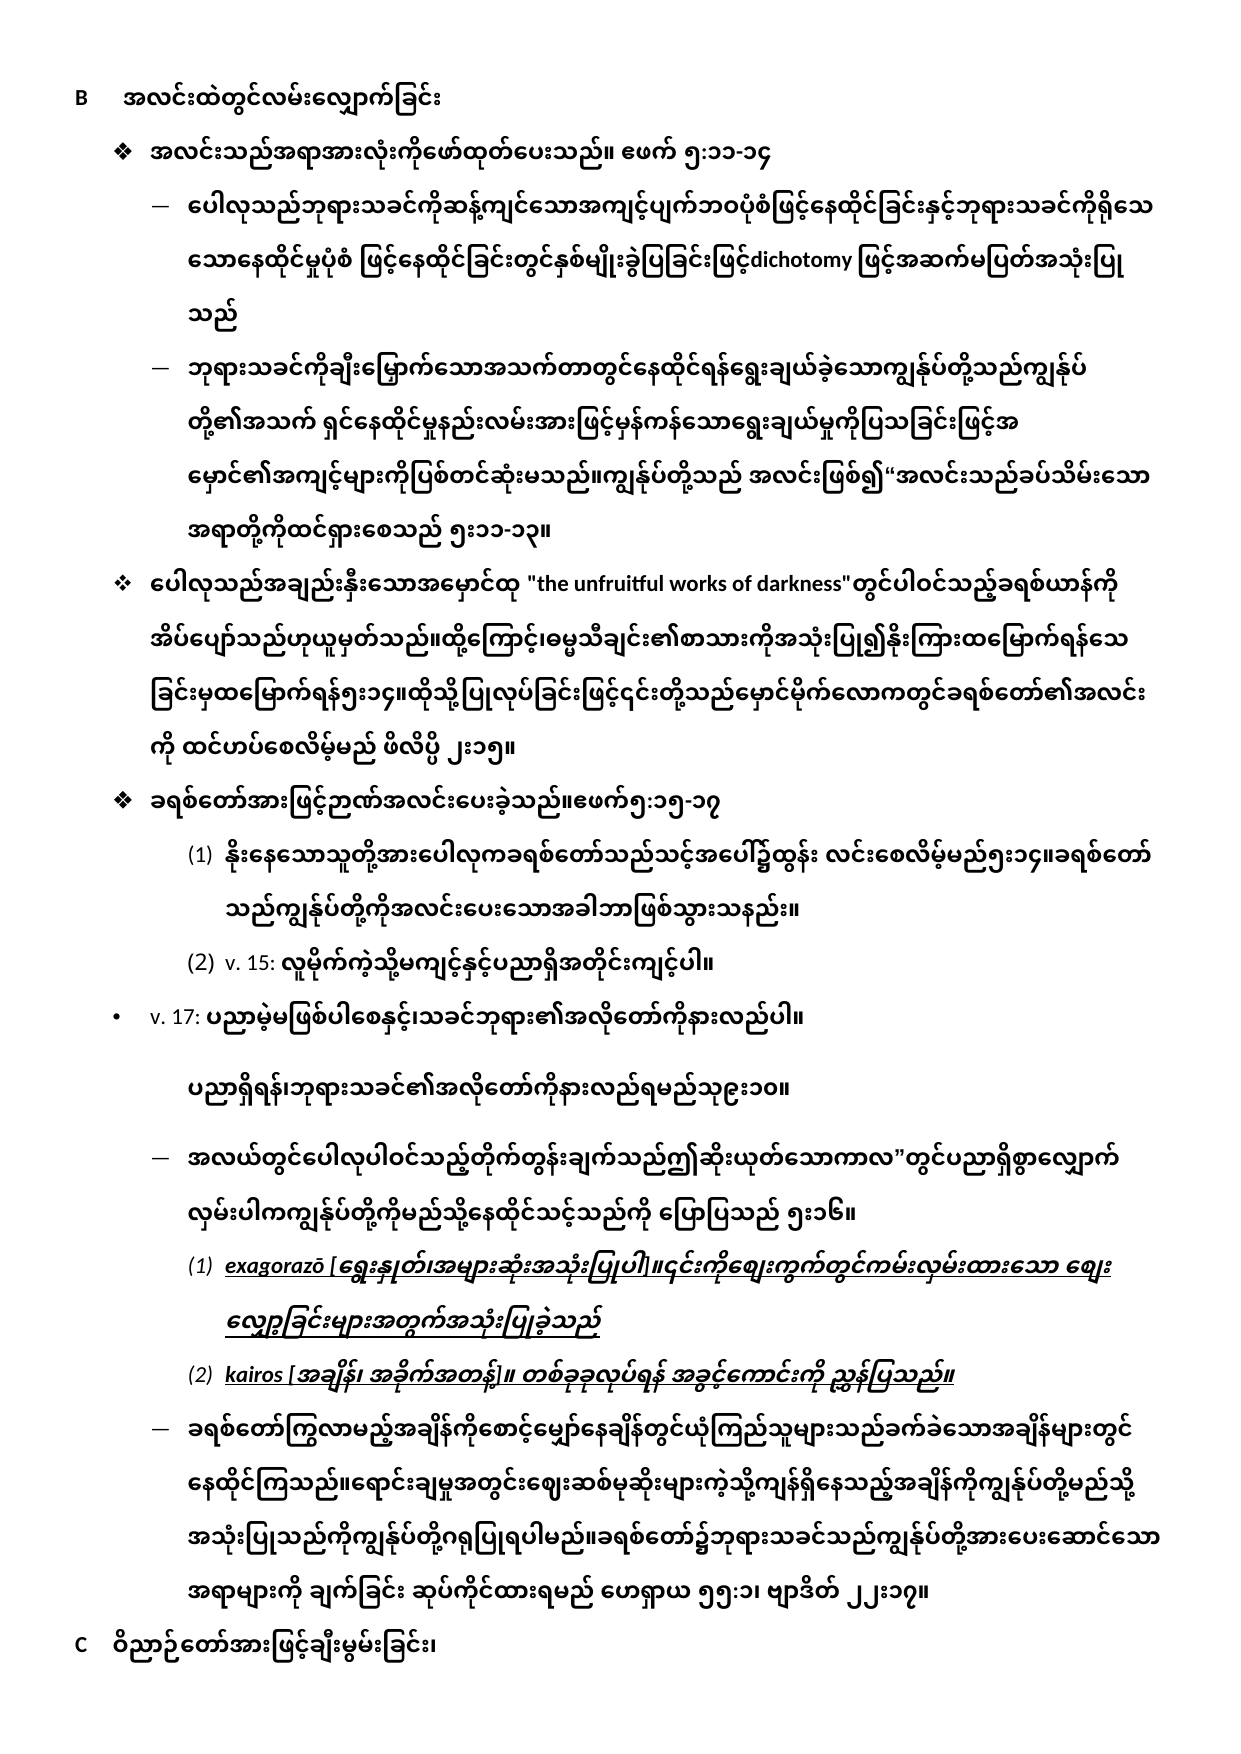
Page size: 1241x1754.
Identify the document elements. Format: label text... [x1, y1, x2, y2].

list ပေါလုသည်ဘုရားသခင်ကိုဆန့်ကျင်သောအကျင့်ပျက်ဘဝပုံစံဖြင့်နေထိုင်ခြင်းနှင့်ဘုရားသခင်ကိုရိုသေသောနေထိုင်မှုပုံစံ ဖြင့်နေထိုင်ခြင်းတွင်နှစ်မျိုးခွဲပြခြင်းဖြင့်dichotomyဖြင့်အဆက်မပြတ်အသုံးပြုသည် [150, 183, 1165, 341]
text ပညာရှိရန်၊ဘုရားသခင်၏အလိုတော်ကိုနားလည်ရမည်သု၉း၁၀။ [114, 1065, 1165, 1115]
list အလယ်တွင်ပေါလုပါဝင်သည့်တိုက်တွန်းချက်သည်ဤဆိုးယုတ်သောကာလ”တွင်ပညာရှိစွာလျှောက်လှမ်းပါကကျွန်ုပ်တို့ကိုမည်သို့နေထိုင်သင့်သည်ကို ပြောပြသည် ၅း၁၆။ [150, 1136, 1165, 1240]
list ခရစ်တော်အားဖြင့်ဉာဏ်အလင်းပေးခဲ့သည်။ဧဖက်၅:၁၅-၁၇ [112, 778, 1165, 828]
list v. 15: လူမိုက်ကဲ့သို့မကျင့်နှင့်ပညာရှိအတိုင်းကျင့်ပါ။ [187, 940, 1165, 990]
list v. 17: ပညာမဲ့မဖြစ်ပါစေနှင့်၊သခင်ဘုရား၏အလိုတော်ကိုနားလည်ပါ။ [112, 994, 1165, 1044]
list exagorazō [ရွေးနှုတ်၊အများဆုံးအသုံးပြုပါ]။၎င်းကိုစျေးကွက်တွင်ကမ်းလှမ်းထားသော စျေးလျှော့ခြင်းများအတွက်အသုံးပြုခဲ့သည် [187, 1244, 1165, 1348]
list နိုးနေသောသူတို့အားပေါလုကခရစ်တော်သည်သင့်အပေါ်၌ထွန်း လင်းစေလိမ့်မည်၅း၁၄။ခရစ်တော်သည်ကျွန်ုပ်တို့ကိုအလင်းပေးသောအခါဘာဖြစ်သွားသနည်း။ [187, 832, 1165, 936]
list အလင်းထဲတွင်လမ်းလျှောက်ခြင်း [75, 75, 1165, 125]
list kairos [အချိန်၊ အခိုက်အတန့်]။ တစ်ခုခုလုပ်ရန် အခွင့်ကောင်းကို ညွှန်ပြသည်။ [187, 1352, 1165, 1402]
list ဝိညာဉ်တော်အားဖြင့်ချီးမွမ်းခြင်း၊ [75, 1622, 1165, 1672]
list အလင်းသည်အရာအားလုံးကိုဖော်ထုတ်ပေးသည်။ ဧဖက် ၅:၁၁-၁၄ [112, 129, 1165, 179]
list ဘုရားသခင်ကိုချီးမြှောက်သောအသက်တာတွင်နေထိုင်ရန်ရွေးချယ်ခဲ့သောကျွန်ုပ်တို့သည်ကျွန်ုပ်တို့၏အသက် ရှင်နေထိုင်မှုနည်းလမ်းအားဖြင့်မှန်ကန်သောရွေးချယ်မှုကိုပြသခြင်းဖြင့်အမှောင်၏အကျင့်များကိုပြစ်တင်ဆုံးမသည်။ကျွန်ုပ်တို့သည် အလင်းဖြစ်၍“အလင်းသည်ခပ်သိမ်းသောအရာတို့ကိုထင်ရှားစေသည် ၅း၁၁-၁၃။ [150, 345, 1165, 558]
list ပေါလုသည်အချည်းနှီးသောအမှောင်ထု "the unfruitful works of darkness"တွင်ပါဝင်သည့်ခရစ်ယာန်ကို အိပ်ပျော်သည်ဟုယူမှတ်သည်။ထို့ကြောင့်၊ဓမ္မသီချင်း၏စာသားကိုအသုံးပြု၍နိုးကြားထမြောက်ရန်သေခြင်းမှထမြောက်ရန်၅း၁၄။ထိုသို့ပြုလုပ်ခြင်းဖြင့်၎င်းတို့သည်မှောင်မိုက်လောကတွင်ခရစ်တော်၏အလင်းကို ထင်ဟပ်စေလိမ့်မည် ဖိလိပ္ပိ ၂း၁၅။ [112, 562, 1165, 774]
list ခရစ်တော်ကြွလာမည့်အချိန်ကိုစောင့်မျှော်နေချိန်တွင်ယုံကြည်သူများသည်ခက်ခဲသောအချိန်များတွင် နေထိုင်ကြသည်။ရောင်းချမှုအတွင်းဈေးဆစ်မုဆိုးများကဲ့သို့ကျန်ရှိနေသည့်အချိန်ကိုကျွန်ုပ်တို့မည်သို့အသုံးပြုသည်ကိုကျွန်ုပ်တို့ဂရုပြုရပါမည်။ခရစ်တော်၌ဘုရားသခင်သည်ကျွန်ုပ်တို့အားပေးဆောင်သောအရာများကို ချက်ခြင်း ဆုပ်ကိုင်ထားရမည် ဟေရှာယ ၅၅:၁၊ ဗျာဒိတ် ၂၂း၁၇။ [150, 1406, 1165, 1618]
